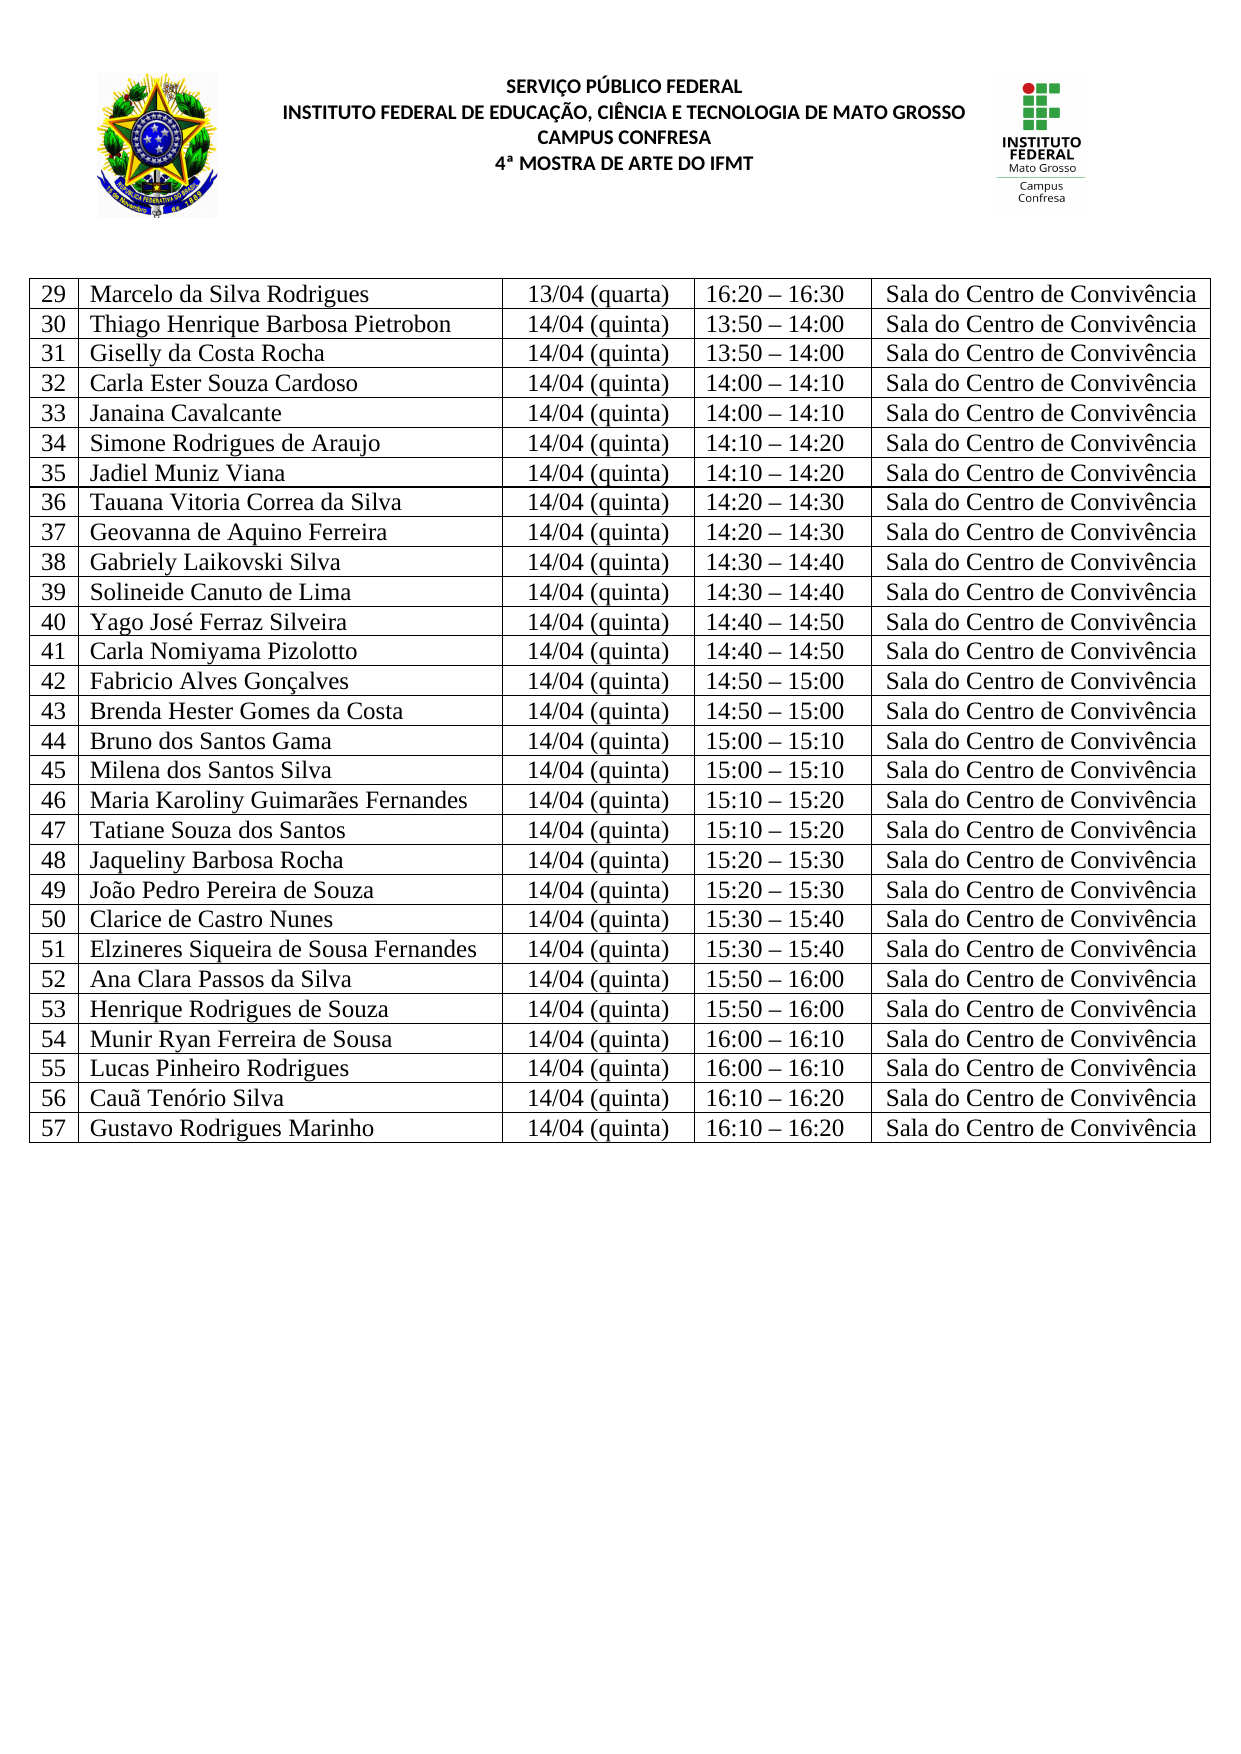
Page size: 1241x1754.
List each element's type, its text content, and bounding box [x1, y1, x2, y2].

table_cell 14/04 (quinta) [503, 905, 694, 933]
table_cell Sala do Centro de Convivência [872, 666, 1210, 695]
table_cell Giselly da Costa Rocha [79, 339, 502, 367]
table_cell Carla Nomiyama Pizolotto [79, 636, 502, 665]
table_cell 15:20 – 15:30 [695, 875, 871, 903]
table_cell 14/04 (quinta) [503, 517, 694, 546]
table_cell 39 [30, 577, 78, 606]
table_cell 15:10 – 15:20 [695, 785, 871, 814]
table_cell 14/04 (quinta) [503, 339, 694, 367]
table_cell 14/04 (quinta) [503, 964, 694, 993]
table_cell 15:20 – 15:30 [695, 845, 871, 874]
table_cell Sala do Centro de Convivência [872, 994, 1210, 1023]
table_cell 15:30 – 15:40 [695, 905, 871, 933]
table_cell 33 [30, 398, 78, 427]
table_cell 37 [30, 517, 78, 546]
table_cell 14/04 (quinta) [503, 428, 694, 457]
table_cell 51 [30, 934, 78, 963]
table_cell 15:00 – 15:10 [695, 726, 871, 754]
table_cell 15:50 – 16:00 [695, 994, 871, 1023]
table_cell 14:30 – 14:40 [695, 577, 871, 606]
table_cell Cauã Tenório Silva [79, 1083, 502, 1112]
table_cell Sala do Centro de Convivência [872, 636, 1210, 665]
table_cell Ana Clara Passos da Silva [79, 964, 502, 993]
table_cell Sala do Centro de Convivência [872, 1113, 1210, 1142]
table_cell Sala do Centro de Convivência [872, 1024, 1210, 1052]
table_cell Sala do Centro de Convivência [872, 845, 1210, 874]
table_cell 53 [30, 994, 78, 1023]
table_cell Carla Ester Souza Cardoso [79, 368, 502, 397]
table_cell Tauana Vitoria Correa da Silva [79, 488, 502, 516]
table_cell Sala do Centro de Convivência [872, 458, 1210, 486]
table_cell Sala do Centro de Convivência [872, 428, 1210, 457]
table_cell 14/04 (quinta) [503, 577, 694, 606]
table_cell Sala do Centro de Convivência [872, 488, 1210, 516]
table_cell Jadiel Muniz Viana [79, 458, 502, 486]
table_cell 14/04 (quinta) [503, 309, 694, 337]
table_cell 52 [30, 964, 78, 993]
table_cell Sala do Centro de Convivência [872, 517, 1210, 546]
table_cell 14/04 (quinta) [503, 845, 694, 874]
table_cell Thiago Henrique Barbosa Pietrobon [79, 309, 502, 337]
table_cell 14/04 (quinta) [503, 875, 694, 903]
table_cell 16:10 – 16:20 [695, 1083, 871, 1112]
table_cell Simone Rodrigues de Araujo [79, 428, 502, 457]
table_cell 43 [30, 696, 78, 725]
table_cell 15:30 – 15:40 [695, 934, 871, 963]
table_cell 14/04 (quinta) [503, 368, 694, 397]
table_cell 36 [30, 488, 78, 516]
table_cell 13/04 (quarta) [503, 279, 694, 308]
table_cell 57 [30, 1113, 78, 1142]
table_cell 14:00 – 14:10 [695, 368, 871, 397]
table_cell 14:20 – 14:30 [695, 488, 871, 516]
table_cell 46 [30, 785, 78, 814]
table_cell 14/04 (quinta) [503, 815, 694, 844]
table_cell Geovanna de Aquino Ferreira [79, 517, 502, 546]
table_cell 16:00 – 16:10 [695, 1024, 871, 1052]
table_cell Gustavo Rodrigues Marinho [79, 1113, 502, 1142]
table_cell 41 [30, 636, 78, 665]
table_cell 14:00 – 14:10 [695, 398, 871, 427]
table_cell 16:20 – 16:30 [695, 279, 871, 308]
table_cell 14:20 – 14:30 [695, 517, 871, 546]
table_cell Henrique Rodrigues de Souza [79, 994, 502, 1023]
table_cell Sala do Centro de Convivência [872, 785, 1210, 814]
table_cell 29 [30, 279, 78, 308]
table_cell 47 [30, 815, 78, 844]
table_cell Solineide Canuto de Lima [79, 577, 502, 606]
table_cell Bruno dos Santos Gama [79, 726, 502, 754]
table_cell 44 [30, 726, 78, 754]
table_cell Sala do Centro de Convivência [872, 607, 1210, 635]
table_cell 14:50 – 15:00 [695, 696, 871, 725]
table_cell 30 [30, 309, 78, 337]
table_cell Maria Karoliny Guimarães Fernandes [79, 785, 502, 814]
table_cell 14:40 – 14:50 [695, 636, 871, 665]
table_cell Sala do Centro de Convivência [872, 756, 1210, 784]
table_cell 13:50 – 14:00 [695, 309, 871, 337]
table_cell 14:50 – 15:00 [695, 666, 871, 695]
table_cell 14/04 (quinta) [503, 636, 694, 665]
table_cell Sala do Centro de Convivência [872, 398, 1210, 427]
table_cell 32 [30, 368, 78, 397]
table_cell 14/04 (quinta) [503, 756, 694, 784]
table_cell Sala do Centro de Convivência [872, 726, 1210, 754]
table_cell 42 [30, 666, 78, 695]
table_cell Sala do Centro de Convivência [872, 547, 1210, 576]
table_cell 14/04 (quinta) [503, 607, 694, 635]
table_cell Sala do Centro de Convivência [872, 368, 1210, 397]
table_cell Sala do Centro de Convivência [872, 309, 1210, 337]
table_cell 49 [30, 875, 78, 903]
table_cell 55 [30, 1054, 78, 1082]
table_cell Sala do Centro de Convivência [872, 339, 1210, 367]
table_cell 14/04 (quinta) [503, 1083, 694, 1112]
picture [97, 73, 218, 218]
table_cell 14:10 – 14:20 [695, 458, 871, 486]
table_cell 15:00 – 15:10 [695, 756, 871, 784]
table_cell 14/04 (quinta) [503, 488, 694, 516]
table_cell 14:10 – 14:20 [695, 428, 871, 457]
table_cell 14/04 (quinta) [503, 785, 694, 814]
table_cell Sala do Centro de Convivência [872, 279, 1210, 308]
table_cell 13:50 – 14:00 [695, 339, 871, 367]
table_cell Fabricio Alves Gonçalves [79, 666, 502, 695]
table_cell 45 [30, 756, 78, 784]
table_cell Sala do Centro de Convivência [872, 1054, 1210, 1082]
table_cell 14/04 (quinta) [503, 726, 694, 754]
table_cell 14:30 – 14:40 [695, 547, 871, 576]
table_cell 14/04 (quinta) [503, 1054, 694, 1082]
table_cell Gabriely Laikovski Silva [79, 547, 502, 576]
table_cell 35 [30, 458, 78, 486]
table_cell 38 [30, 547, 78, 576]
table_cell 31 [30, 339, 78, 367]
table_cell Yago José Ferraz Silveira [79, 607, 502, 635]
table_cell Jaqueliny Barbosa Rocha [79, 845, 502, 874]
table_cell 14/04 (quinta) [503, 934, 694, 963]
table_cell Elzineres Siqueira de Sousa Fernandes [79, 934, 502, 963]
table_cell Sala do Centro de Convivência [872, 905, 1210, 933]
table_cell 14/04 (quinta) [503, 1113, 694, 1142]
table_cell 16:00 – 16:10 [695, 1054, 871, 1082]
table_cell Sala do Centro de Convivência [872, 577, 1210, 606]
table_cell Brenda Hester Gomes da Costa [79, 696, 502, 725]
table_cell 16:10 – 16:20 [695, 1113, 871, 1142]
table_cell Lucas Pinheiro Rodrigues [79, 1054, 502, 1082]
table_cell 14:40 – 14:50 [695, 607, 871, 635]
table_cell 50 [30, 905, 78, 933]
table_cell Sala do Centro de Convivência [872, 875, 1210, 903]
table_cell Clarice de Castro Nunes [79, 905, 502, 933]
table_cell 14/04 (quinta) [503, 696, 694, 725]
table_cell Sala do Centro de Convivência [872, 964, 1210, 993]
table_cell 40 [30, 607, 78, 635]
table_cell 14/04 (quinta) [503, 547, 694, 576]
table_cell 14/04 (quinta) [503, 994, 694, 1023]
table_cell Munir Ryan Ferreira de Sousa [79, 1024, 502, 1052]
table_cell 14/04 (quinta) [503, 398, 694, 427]
table_cell 48 [30, 845, 78, 874]
table_cell 34 [30, 428, 78, 457]
table_cell 14/04 (quinta) [503, 1024, 694, 1052]
table_cell 56 [30, 1083, 78, 1112]
table_cell Sala do Centro de Convivência [872, 696, 1210, 725]
picture [992, 73, 1091, 212]
table_cell João Pedro Pereira de Souza [79, 875, 502, 903]
table_cell 15:10 – 15:20 [695, 815, 871, 844]
table_cell Janaina Cavalcante [79, 398, 502, 427]
table_cell 14/04 (quinta) [503, 666, 694, 695]
table_cell Milena dos Santos Silva [79, 756, 502, 784]
table_cell 14/04 (quinta) [503, 458, 694, 486]
table_cell Sala do Centro de Convivência [872, 934, 1210, 963]
table_cell 15:50 – 16:00 [695, 964, 871, 993]
table_cell Marcelo da Silva Rodrigues [79, 279, 502, 308]
table_cell Tatiane Souza dos Santos [79, 815, 502, 844]
table_cell 54 [30, 1024, 78, 1052]
table_cell Sala do Centro de Convivência [872, 815, 1210, 844]
table_cell Sala do Centro de Convivência [872, 1083, 1210, 1112]
